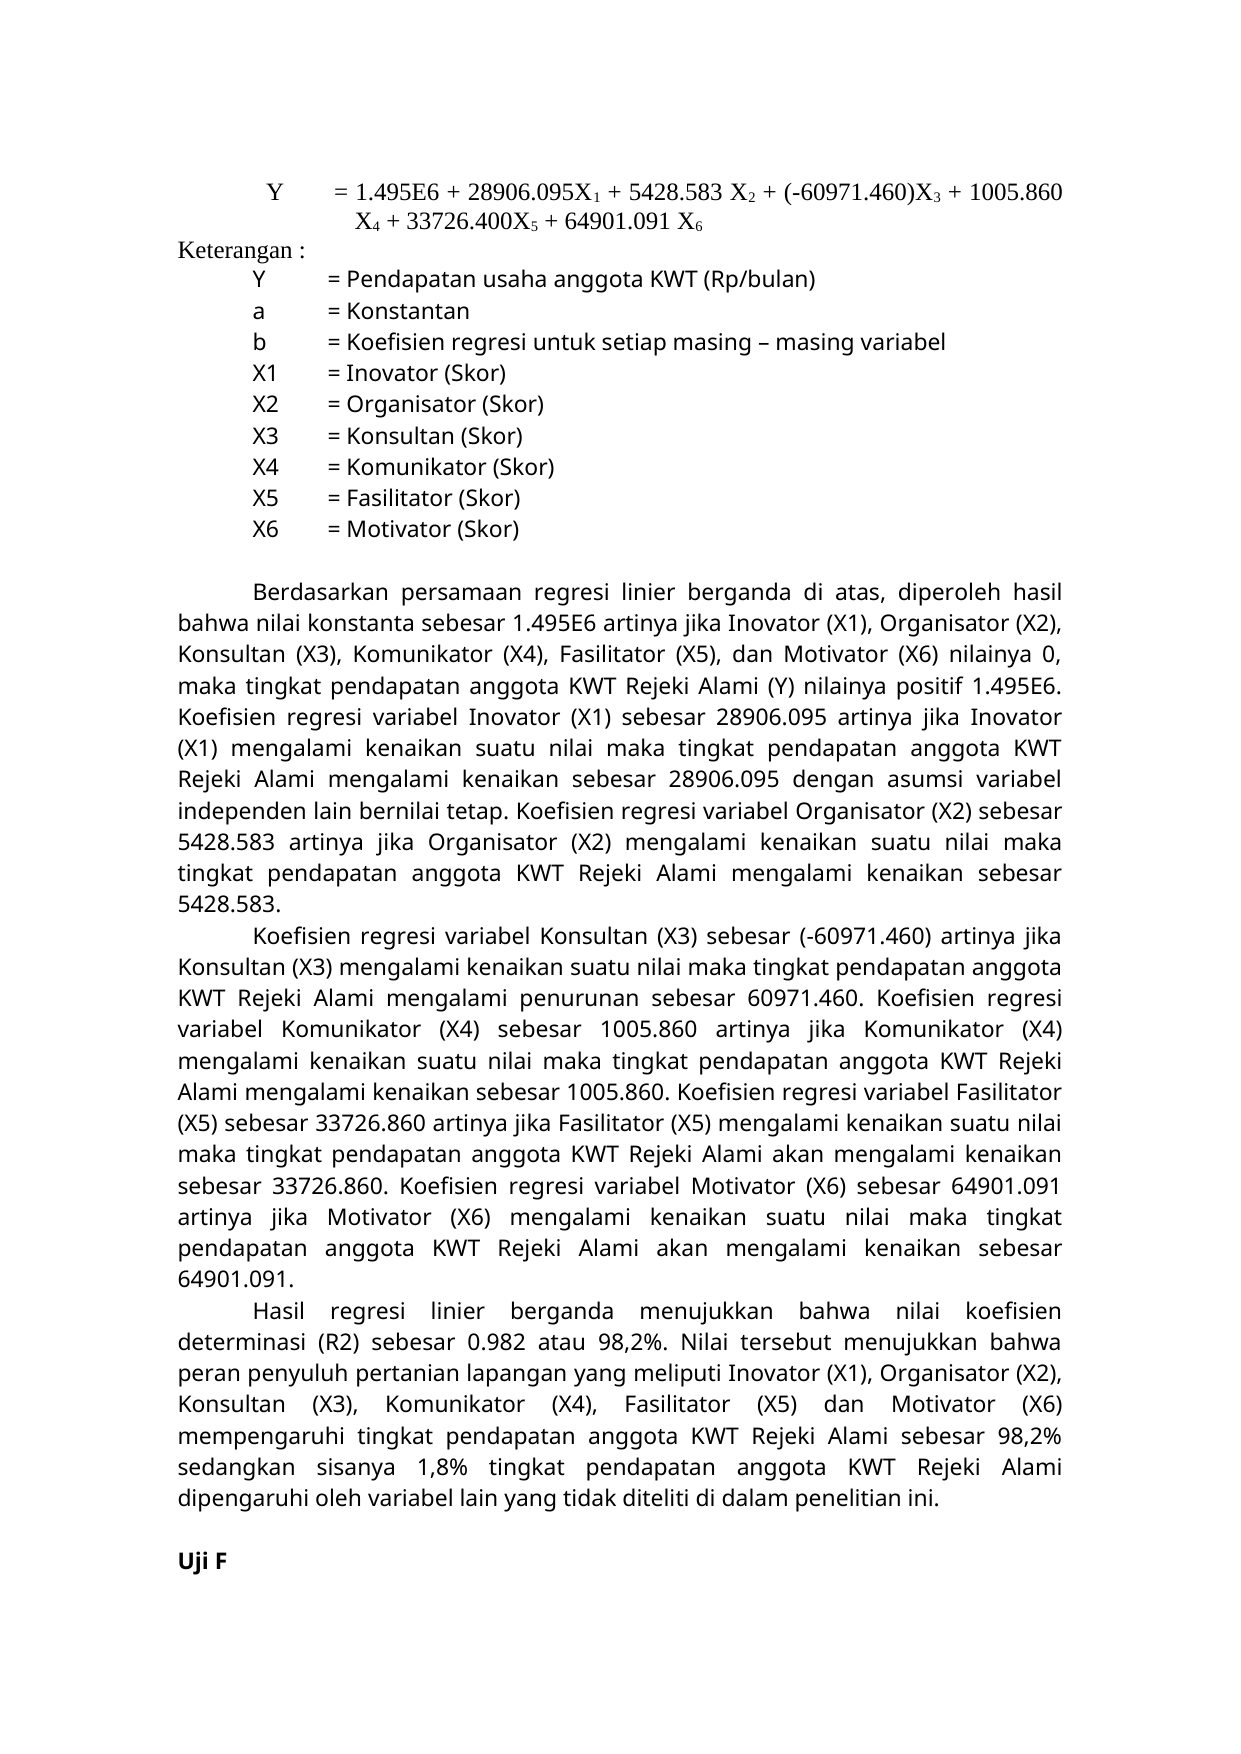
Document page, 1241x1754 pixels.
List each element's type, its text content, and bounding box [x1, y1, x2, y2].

text Berdasarkan persamaan regresi linier berganda di atas, diperoleh hasil bahwa nilai konstanta sebesar 1.495E6 artinya jika Inovator (X1), Organisator (X2), Konsultan (X3), Komunikator (X4), Fasilitator (X5), dan Motivator (X6) nilainya 0, maka tingkat pendapatan anggota KWT Rejeki Alami (Y) nilainya positif 1.495E6. Koefisien regresi variabel Inovator (X1) sebesar 28906.095 artinya jika Inovator (X1) mengalami kenaikan suatu nilai maka tingkat pendapatan anggota KWT Rejeki Alami mengalami kenaikan sebesar 28906.095 dengan asumsi variabel independen lain bernilai tetap. Koefisien regresi variabel Organisator (X2) sebesar 5428.583 artinya jika Organisator (X2) mengalami kenaikan suatu nilai maka tingkat pendapatan anggota KWT Rejeki Alami mengalami kenaikan sebesar 5428.583. [177, 576, 1063, 920]
text X6 = Motivator (Skor) [177, 513, 1063, 545]
text X1 = Inovator (Skor) [177, 357, 1063, 388]
text X5 = Fasilitator (Skor) [177, 482, 1063, 513]
text Hasil regresi linier berganda menujukkan bahwa nilai koefisien determinasi (R2) sebesar 0.982 atau 98,2%. Nilai tersebut menujukkan bahwa peran penyuluh pertanian lapangan yang meliputi Inovator (X1), Organisator (X2), Konsultan (X3), Komunikator (X4), Fasilitator (X5) dan Motivator (X6) mempengaruhi tingkat pendapatan anggota KWT Rejeki Alami sebesar 98,2% sedangkan sisanya 1,8% tingkat pendapatan anggota KWT Rejeki Alami dipengaruhi oleh variabel lain yang tidak diteliti di dalam penelitian ini. [177, 1295, 1063, 1513]
text Y = Pendapatan usaha anggota KWT (Rp/bulan) [177, 263, 1063, 295]
text X4 = Komunikator (Skor) [177, 451, 1063, 482]
text X3 = Konsultan (Skor) [177, 420, 1063, 451]
text a = Konstantan [177, 295, 1063, 326]
text X2 = Organisator (Skor) [177, 388, 1063, 420]
text b = Koefisien regresi untuk setiap masing – masing variabel [177, 326, 1063, 357]
text Uji F [177, 1545, 1063, 1576]
text Keterangan : [177, 235, 1063, 263]
text Y = 1.495E6 + 28906.095X1 + 5428.583 X2 + (-60971.460)X3 + 1005.860 X4 + 33726.400X5 + 64901.091 X6 [266, 177, 1063, 235]
text Koefisien regresi variabel Konsultan (X3) sebesar (-60971.460) artinya jika Konsultan (X3) mengalami kenaikan suatu nilai maka tingkat pendapatan anggota KWT Rejeki Alami mengalami penurunan sebesar 60971.460. Koefisien regresi variabel Komunikator (X4) sebesar 1005.860 artinya jika Komunikator (X4) mengalami kenaikan suatu nilai maka tingkat pendapatan anggota KWT Rejeki Alami mengalami kenaikan sebesar 1005.860. Koefisien regresi variabel Fasilitator (X5) sebesar 33726.860 artinya jika Fasilitator (X5) mengalami kenaikan suatu nilai maka tingkat pendapatan anggota KWT Rejeki Alami akan mengalami kenaikan sebesar 33726.860. Koefisien regresi variabel Motivator (X6) sebesar 64901.091 artinya jika Motivator (X6) mengalami kenaikan suatu nilai maka tingkat pendapatan anggota KWT Rejeki Alami akan mengalami kenaikan sebesar 64901.091. [177, 920, 1063, 1295]
